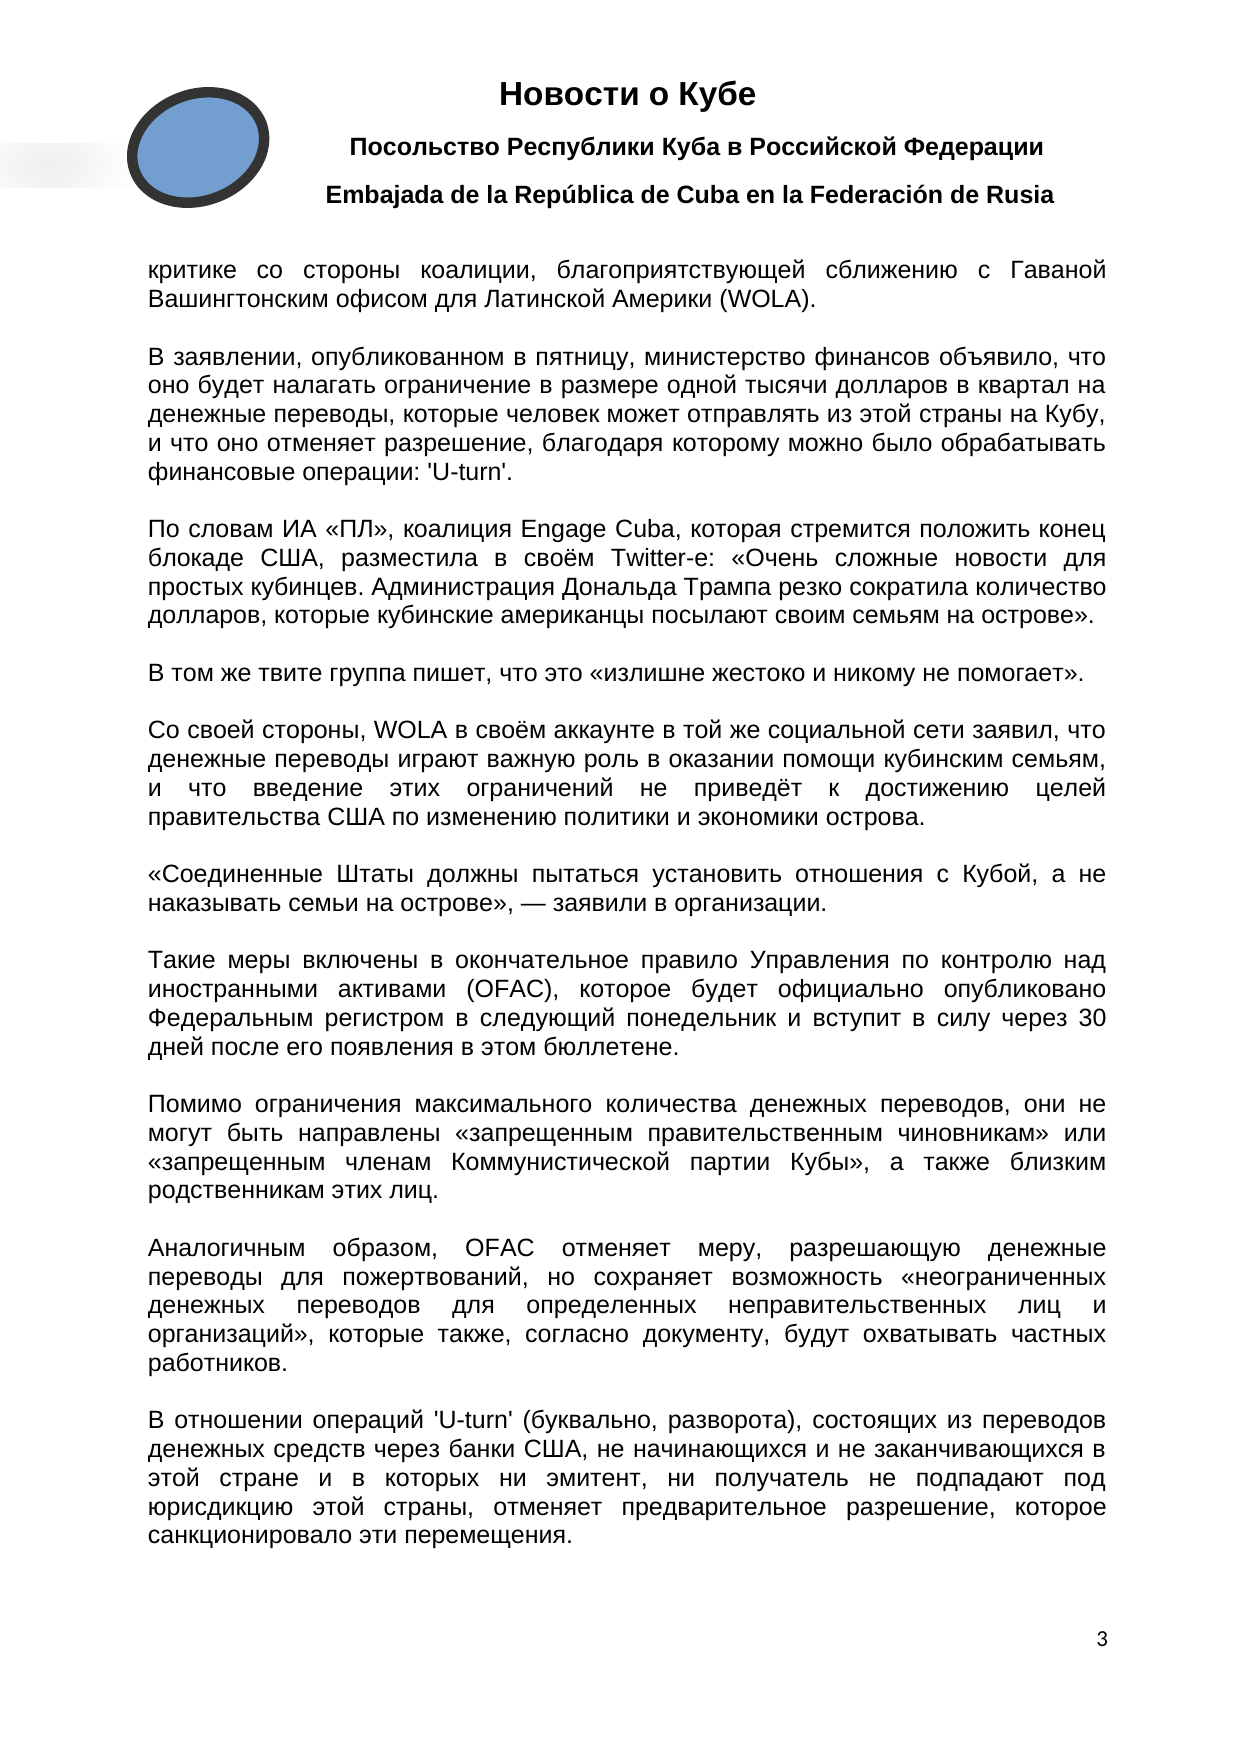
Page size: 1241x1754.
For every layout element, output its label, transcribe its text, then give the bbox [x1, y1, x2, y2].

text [148, 255, 1107, 313]
text Аналогичным образом, OFAC отменяет меру, разрешающую денежные переводы для пожертвований, но сохраняет возможность «неограниченных денежных переводов для определенных неправительственных лиц и организаций», которые также, согласно документу, будут охватывать частных работников. [148, 1233, 1107, 1377]
text «Соединенные Штаты должны пытаться установить отношения с Кубой, а не наказывать семьи на острове», — заявили в организации. [148, 859, 1107, 917]
text В том же твите группа пишет, что это «излишне жестоко и никому не помогает». [148, 658, 1107, 687]
text По словам ИА «ПЛ», коалиция Engage Cuba, которая стремится положить конец блокаде США, разместила в своём Twitter-е: «Очень сложные новости для простых кубинцев. Администрация Дональда Трампа резко сократила количество долларов, которые кубинские американцы посылают своим семьям на острове». [148, 514, 1107, 629]
text В отношении операций 'U-turn' (буквально, разворота), состоящих из переводов денежных средств через банки США, не начинающихся и не заканчивающихся в этой стране и в которых ни эмитент, ни получатель не подпадают под юрисдикцию этой страны, отменяет предварительное разрешение, которое санкционировало эти перемещения. [148, 1405, 1107, 1549]
text Такие меры включены в окончательное правило Управления по контролю над иностранными активами (OFAC), которое будет официально опубликовано Федеральным регистром в следующий понедельник и вступит в силу через 30 дней после его появления в этом бюллетене. [148, 945, 1107, 1060]
text Со своей стороны, WOLA в своём аккаунте в той же социальной сети заявил, что денежные переводы играют важную роль в оказании помощи кубинским семьям, и что введение этих ограничений не приведёт к достижению целей правительства США по изменению политики и экономики острова. [148, 715, 1107, 830]
text Помимо ограничения максимального количества денежных переводов, они не могут быть направлены «запрещенным правительственным чиновникам» или «запрещенным членам Коммунистической партии Кубы», а также близким родственникам этих лиц. [148, 1089, 1107, 1204]
text В заявлении, опубликованном в пятницу, министерство финансов объявило, что оно будет налагать ограничение в размере одной тысячи долларов в квартал на денежные переводы, которые человек может отправлять из этой страны на Кубу, и что оно отменяет разрешение, благодаря которому можно было обрабатывать финансовые операции: 'U-turn'. [148, 342, 1107, 485]
